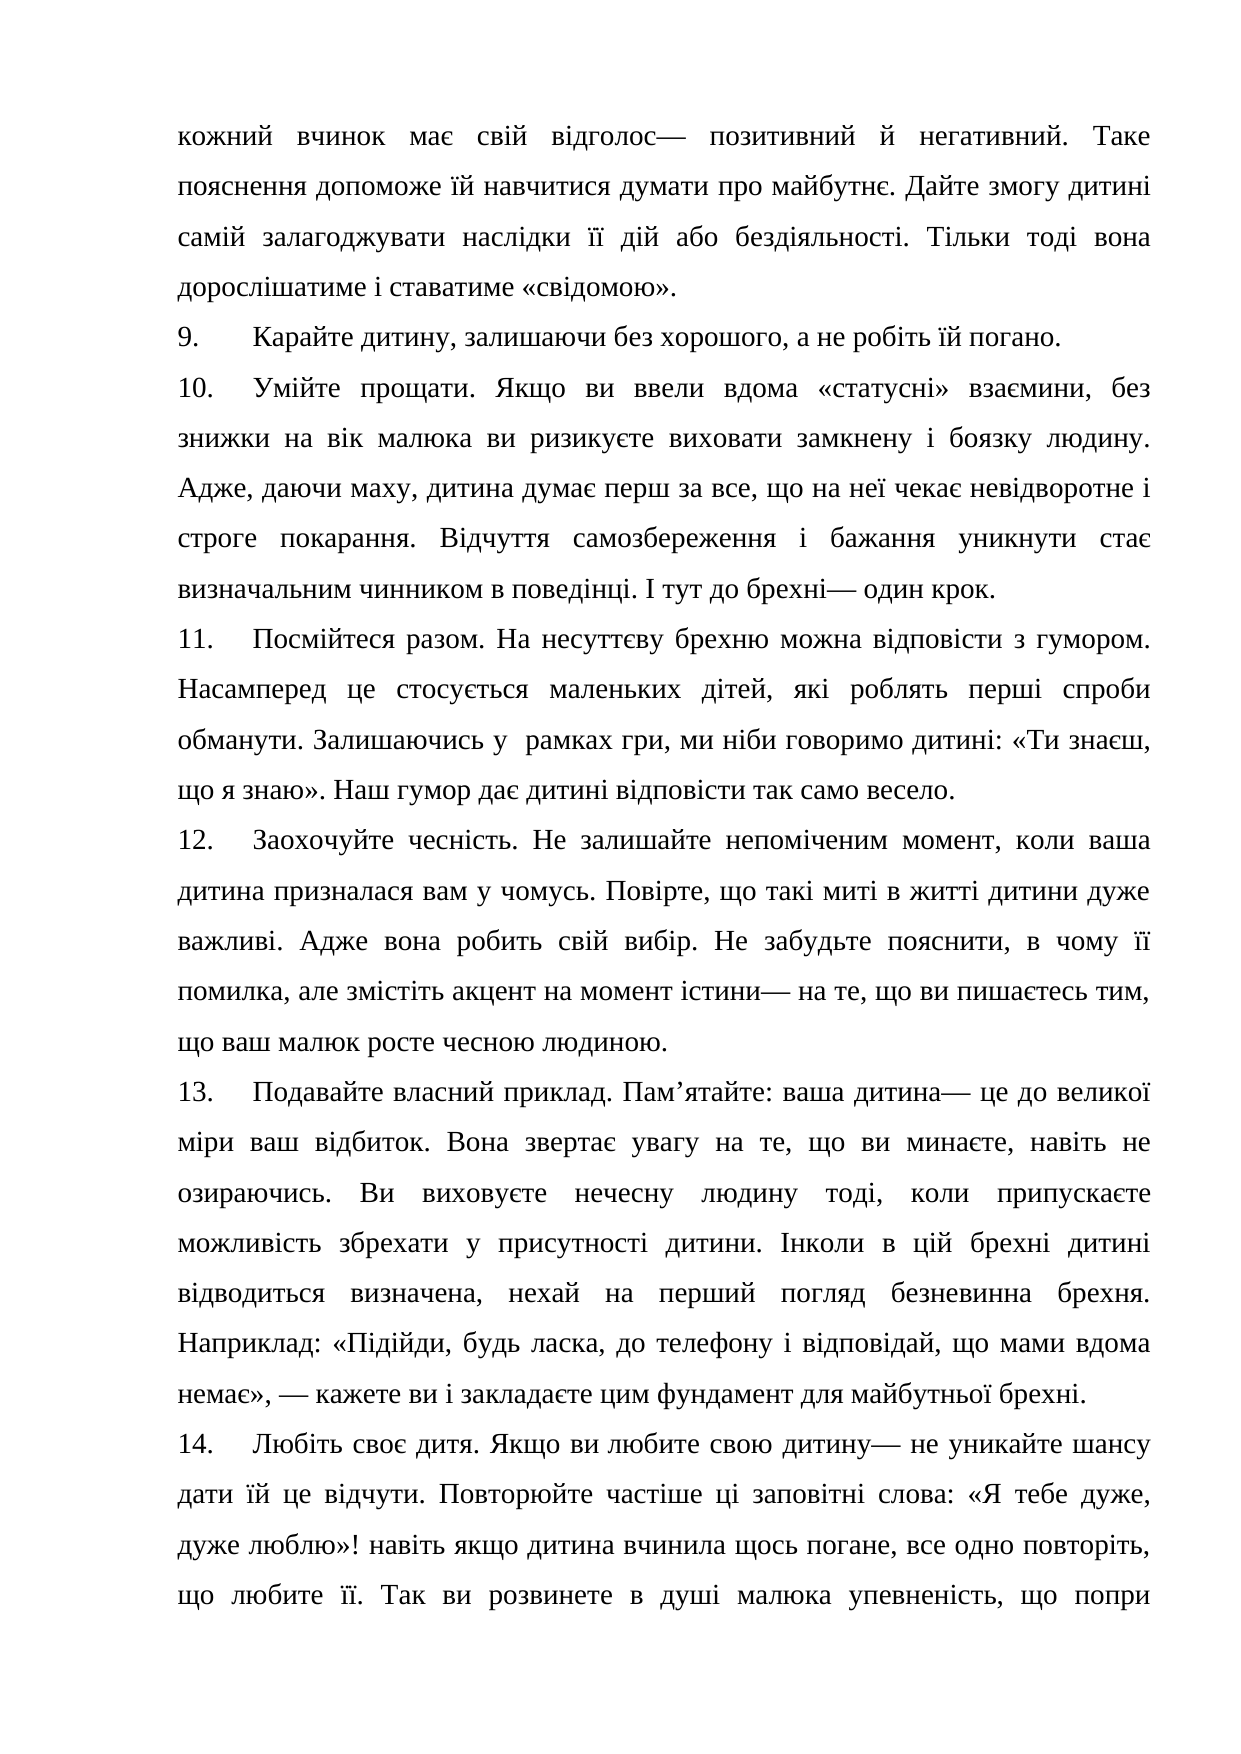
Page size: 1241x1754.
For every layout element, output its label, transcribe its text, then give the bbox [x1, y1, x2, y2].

list Посмійтеся разом. На несуттєву брехню можна відповісти з гумором. Насамперед це стосується маленьких дітей, які роблять перші спроби обманути. Залишаючись у рамках гри, ми ніби говоримо дитині: «Ти знаєш, що я знаю». Наш гумор дає дитині відповісти так само весело. [177, 621, 1152, 806]
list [177, 1426, 1152, 1611]
list Заохочуйте чесність. Не залишайте непоміченим момент, коли ваша дитина призналася вам у чомусь. Повірте, що такі миті в житті дитини дуже важливі. Адже вона робить свій вибір. Не забудьте пояснити, в чому її помилка, але змістіть акцент на момент істини— на те, що ви пишаєтесь тим, що ваш малюк росте чесною людиною. [177, 822, 1152, 1057]
list Умійте прощати. Якщо ви ввели вдома «статусні» взаємини, без знижки на вік малюка ви ризикуєте виховати замкнену і боязку людину. Адже, даючи маху, дитина думає перш за все, що на неї чекає невідворотне і строге покарання. Відчуття самозбереження і бажання уникнути стає визначальним чинником в поведінці. І тут до брехні— один крок. [177, 370, 1152, 604]
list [177, 118, 1152, 303]
list Подавайте власний приклад. Пам’ятайте: ваша дитина— це до великої міри ваш відбиток. Вона звертає увагу на те, що ви минаєте, навіть не озираючись. Ви виховуєте нечесну людину тоді, коли припускаєте можливість збрехати у присутності дитини. Інколи в цій брехні дитині відводиться визначена, нехай на перший погляд безневинна брехня. Наприклад: «Підійди, будь ласка, до телефону і відповідай, що мами вдома немає», — кажете ви і закладаєте цим фундамент для майбутньої брехні. [177, 1074, 1152, 1409]
list Карайте дитину, залишаючи без хорошого, а не робіть їй погано. [177, 319, 1152, 353]
